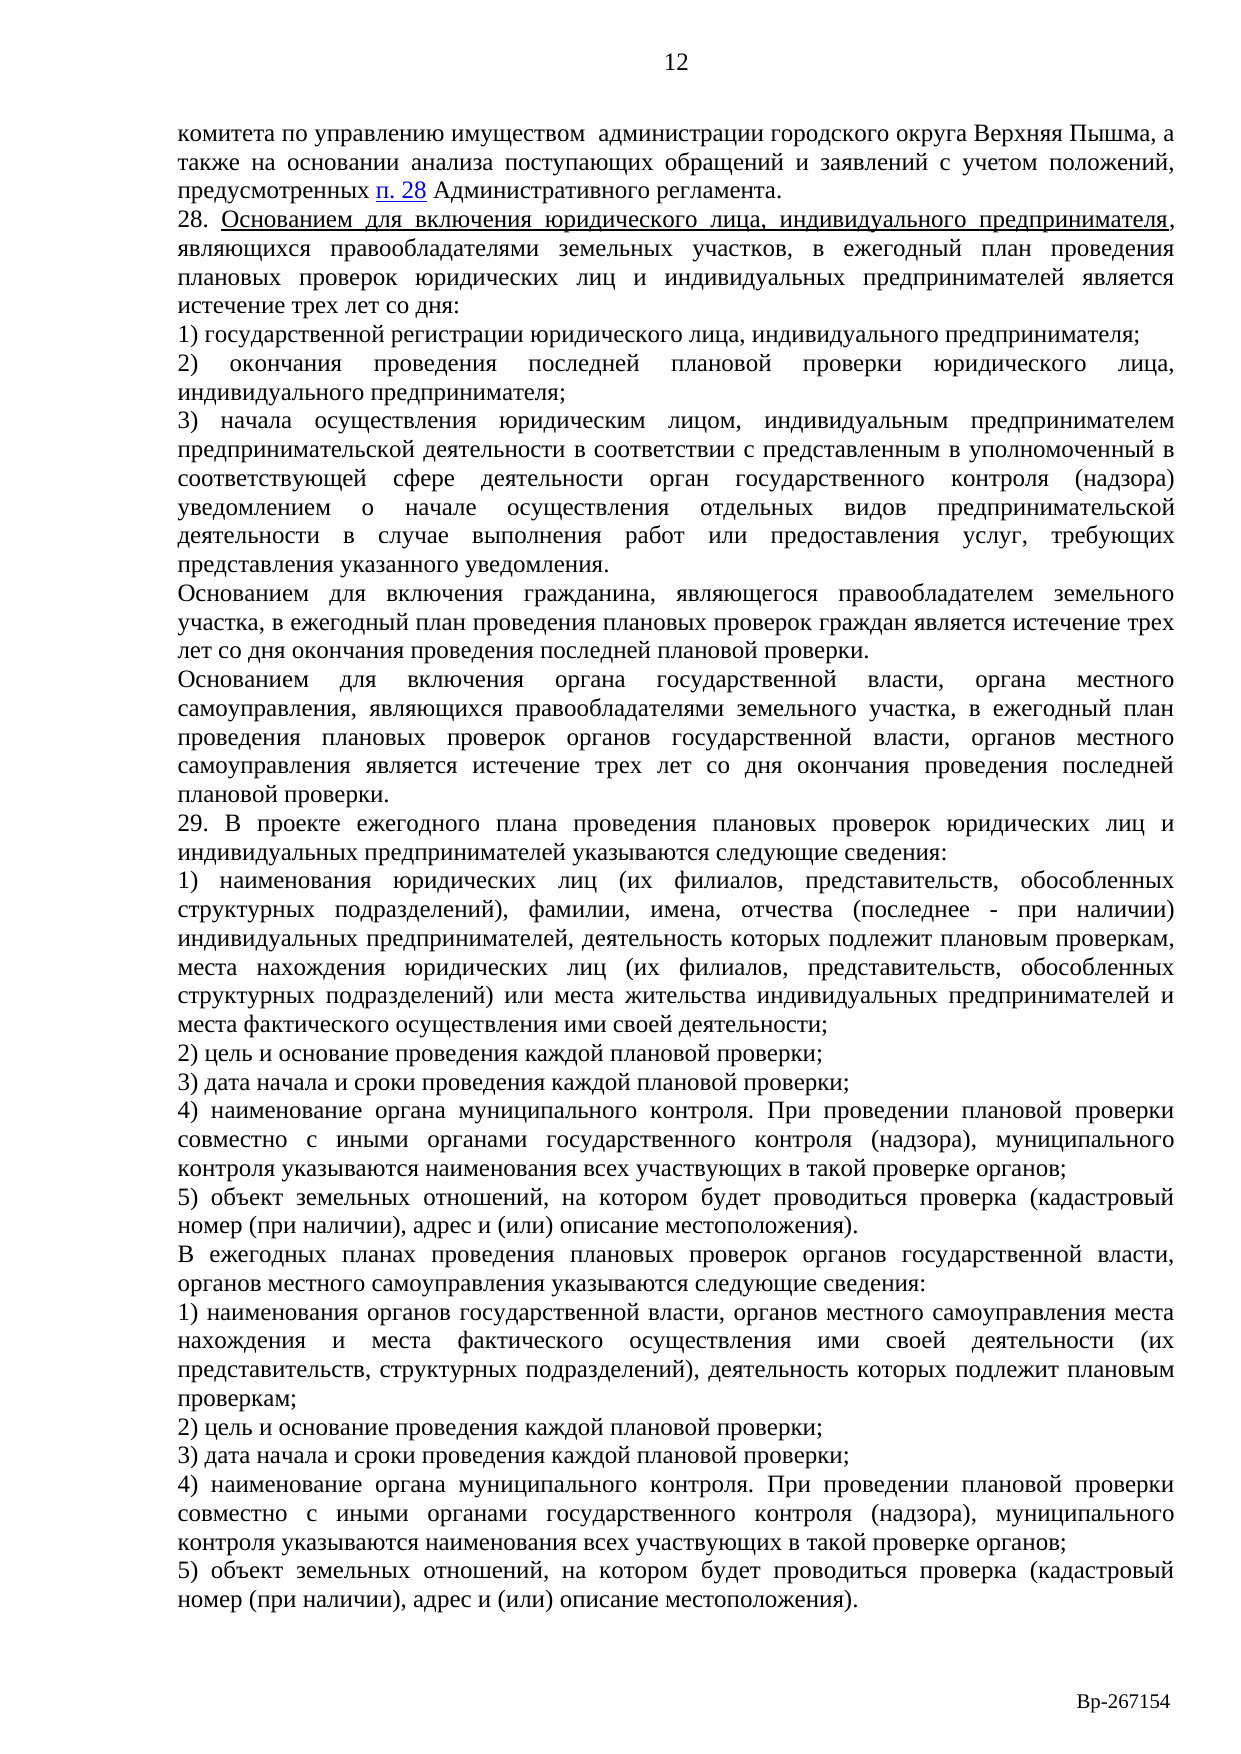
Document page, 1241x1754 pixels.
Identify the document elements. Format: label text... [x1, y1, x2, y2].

text Основанием для включения органа государственной власти, органа местного самоуправления, являющихся правообладателями земельного участка, в ежегодный план проведения плановых проверок органов государственной власти, органов местного самоуправления является истечение трех лет со дня окончания проведения последней плановой проверки. [177, 664, 1175, 808]
text 3) дата начала и сроки проведения каждой плановой проверки; [177, 1067, 1175, 1096]
text 5) объект земельных отношений, на котором будет проводиться проверка (кадастровый номер (при наличии), адрес и (или) описание местоположения). [177, 1556, 1175, 1613]
text 2) окончания проведения последней плановой проверки юридического лица, индивидуального предпринимателя; [177, 348, 1175, 406]
text 4) наименование органа муниципального контроля. При проведении плановой проверки совместно с иными органами государственного контроля (надзора), муниципального контроля указываются наименования всех участвующих в такой проверке органов; [177, 1469, 1175, 1556]
text 28. Основанием для включения юридического лица, индивидуального предпринимателя, являющихся правообладателями земельных участков, в ежегодный план проведения плановых проверок юридических лиц и индивидуальных предпринимателей является истечение трех лет со дня: [177, 204, 1175, 319]
text Основанием для включения гражданина, являющегося правообладателем земельного участка, в ежегодный план проведения плановых проверок граждан является истечение трех лет со дня окончания проведения последней плановой проверки. [177, 578, 1175, 664]
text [177, 118, 1175, 204]
text 3) начала осуществления юридическим лицом, индивидуальным предпринимателем предпринимательской деятельности в соответствии с представленным в уполномоченный в соответствующей сфере деятельности орган государственного контроля (надзора) уведомлением о начале осуществления отдельных видов предпринимательской деятельности в случае выполнения работ или предоставления услуг, требующих представления указанного уведомления. [177, 406, 1175, 578]
text 3) дата начала и сроки проведения каждой плановой проверки; [177, 1441, 1175, 1469]
text 4) наименование органа муниципального контроля. При проведении плановой проверки совместно с иными органами государственного контроля (надзора), муниципального контроля указываются наименования всех участвующих в такой проверке органов; [177, 1096, 1175, 1182]
text 1) наименования органов государственной власти, органов местного самоуправления места нахождения и места фактического осуществления ими своей деятельности (их представительств, структурных подразделений), деятельность которых подлежит плановым проверкам; [177, 1297, 1175, 1412]
text В ежегодных планах проведения плановых проверок органов государственной власти, органов местного самоуправления указываются следующие сведения: [177, 1239, 1175, 1297]
text 2) цель и основание проведения каждой плановой проверки; [177, 1412, 1175, 1441]
text 2) цель и основание проведения каждой плановой проверки; [177, 1038, 1175, 1067]
text 29. В проекте ежегодного плана проведения плановых проверок юридических лиц и индивидуальных предпринимателей указываются следующие сведения: [177, 808, 1175, 866]
text 5) объект земельных отношений, на котором будет проводиться проверка (кадастровый номер (при наличии), адрес и (или) описание местоположения). [177, 1182, 1175, 1239]
text 1) наименования юридических лиц (их филиалов, представительств, обособленных структурных подразделений), фамилии, имена, отчества (последнее - при наличии) индивидуальных предпринимателей, деятельность которых подлежит плановым проверкам, места нахождения юридических лиц (их филиалов, представительств, обособленных структурных подразделений) или места жительства индивидуальных предпринимателей и места фактического осуществления ими своей деятельности; [177, 866, 1175, 1038]
text 1) государственной регистрации юридического лица, индивидуального предпринимателя; [177, 319, 1175, 348]
